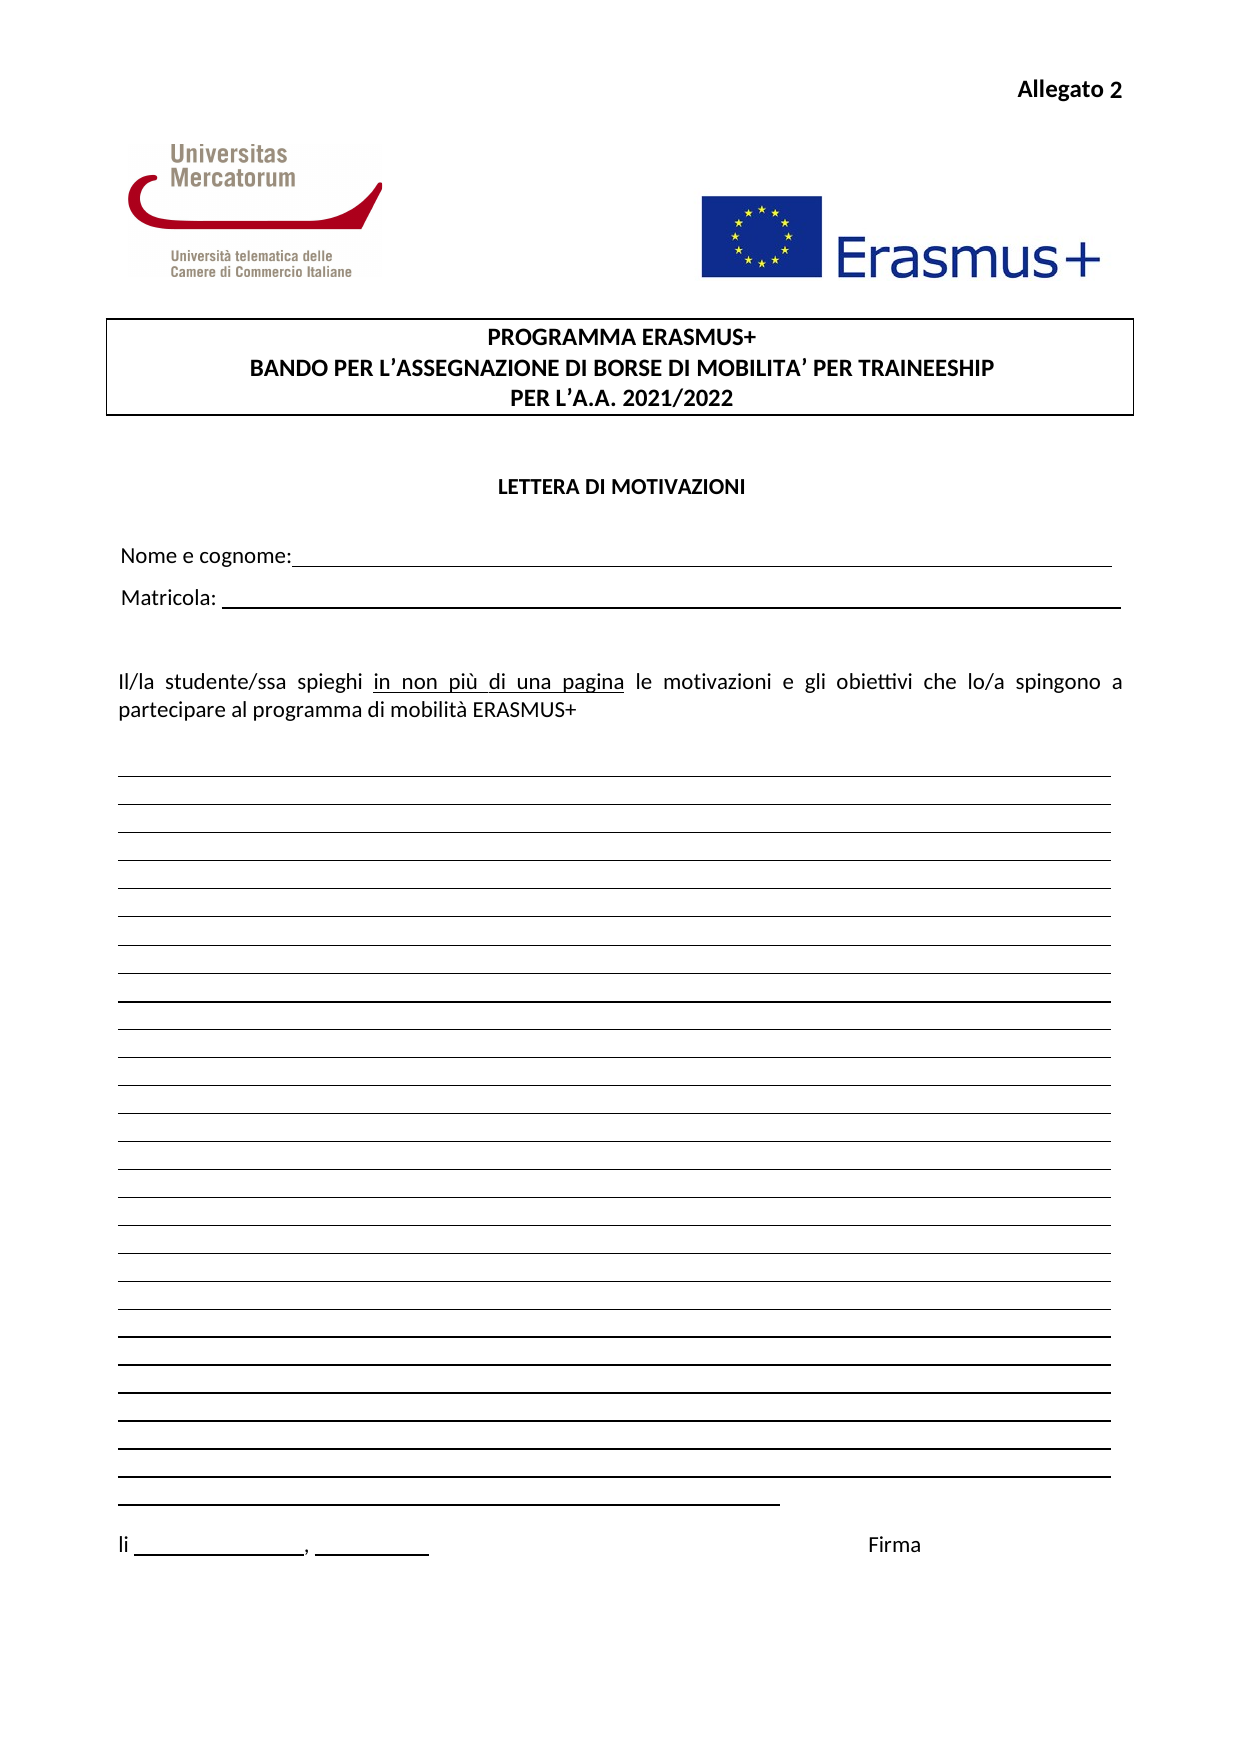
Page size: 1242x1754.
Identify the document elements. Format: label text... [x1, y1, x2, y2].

text Nome e cognome: Matricola: [106, 528, 1126, 611]
text PROGRAMMA ERASMUS+ [481, 321, 762, 352]
text LETTERA DI MOTIVAZIONI [493, 472, 751, 500]
text Il/la studente/ssa spieghi in non più di una pagina le motivazioni e gli obiettivi che lo/a spingono a partecipare al programma di mobilità ERASMUS+ [118, 667, 1130, 723]
picture [127, 144, 383, 277]
picture [678, 188, 1123, 281]
text BANDO PER L’ASSEGNAZIONE DI BORSE DI MOBILITA’ PER TRAINEESHIP PER L’A.A. 2021/2022 [246, 352, 998, 413]
